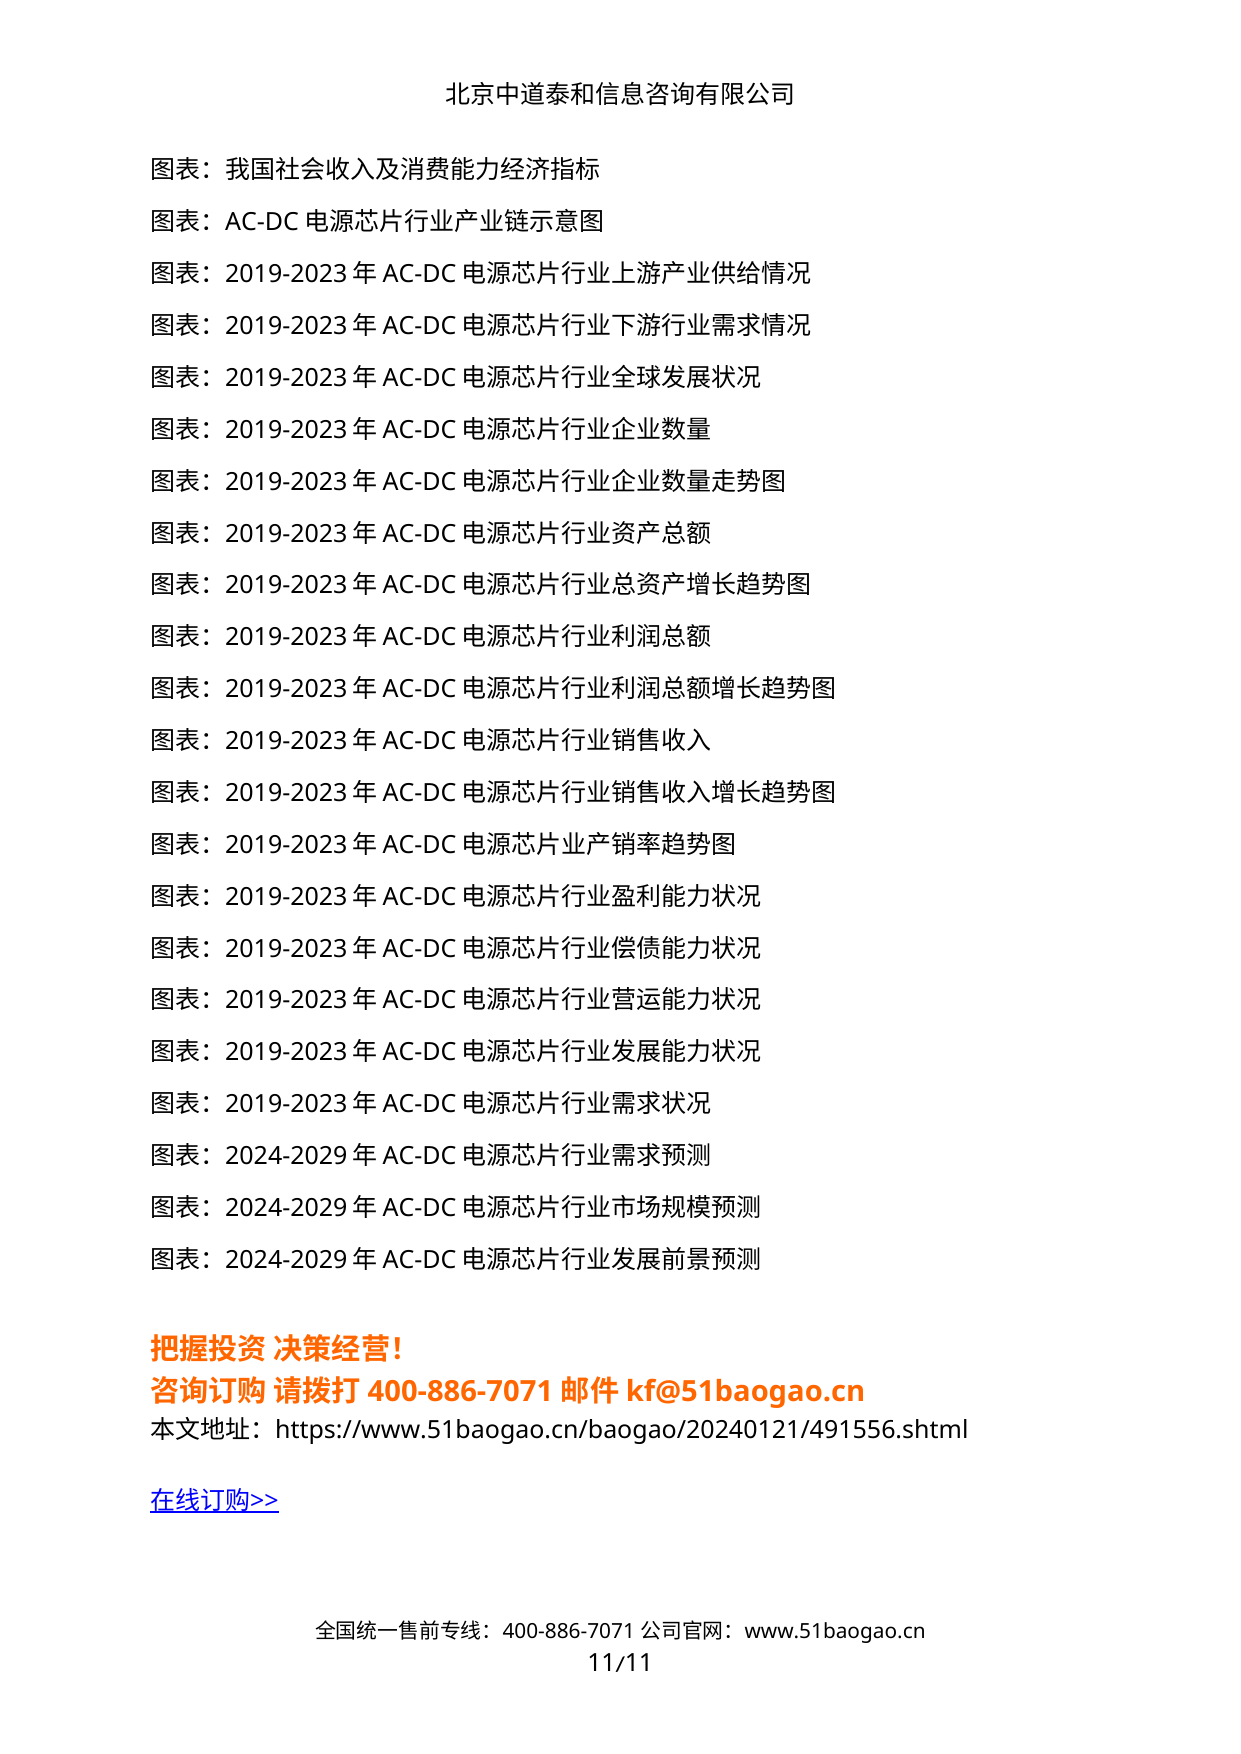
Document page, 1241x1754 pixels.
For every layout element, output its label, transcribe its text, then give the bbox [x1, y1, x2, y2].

text 图表：2019-2023年AC-DC电源芯片行业利润总额 [150, 617, 1090, 653]
text 把握投资 决策经营！咨询订购 请拨打 400-886-7071 邮件 kf@51baogao.cn本文地址：https://www.51baogao.cn/baogao/20240121/491556.shtml [150, 1291, 1090, 1446]
text 图表：2019-2023年AC-DC电源芯片行业上游产业供给情况 [150, 254, 1090, 290]
text 图表：2019-2023年AC-DC电源芯片行业资产总额 [150, 513, 1090, 549]
text 图表：2019-2023年AC-DC电源芯片行业全球发展状况 [150, 357, 1090, 394]
text 图表：2019-2023年AC-DC电源芯片行业总资产增长趋势图 [150, 565, 1090, 601]
text 图表：2019-2023年AC-DC电源芯片行业利润总额增长趋势图 [150, 669, 1090, 705]
text 图表：2024-2029年AC-DC电源芯片行业需求预测 [150, 1136, 1090, 1172]
text 图表：2019-2023年AC-DC电源芯片行业盈利能力状况 [150, 876, 1090, 912]
text 图表：我国社会收入及消费能力经济指标 [150, 150, 1090, 186]
text 图表：2019-2023年AC-DC电源芯片行业销售收入 [150, 721, 1090, 757]
text 图表：2024-2029年AC-DC电源芯片行业发展前景预测 [150, 1239, 1090, 1276]
text 图表：2019-2023年AC-DC电源芯片行业偿债能力状况 [150, 928, 1090, 964]
text 图表：2019-2023年AC-DC电源芯片业产销率趋势图 [150, 824, 1090, 861]
text 图表：AC-DC电源芯片行业产业链示意图 [150, 202, 1090, 238]
text 图表：2024-2029年AC-DC电源芯片行业市场规模预测 [150, 1187, 1090, 1224]
text 图表：2019-2023年AC-DC电源芯片行业需求状况 [150, 1084, 1090, 1120]
text 图表：2019-2023年AC-DC电源芯片行业企业数量走势图 [150, 461, 1090, 497]
text 图表：2019-2023年AC-DC电源芯片行业营运能力状况 [150, 980, 1090, 1016]
text 图表：2019-2023年AC-DC电源芯片行业企业数量 [150, 409, 1090, 446]
text 图表：2019-2023年AC-DC电源芯片行业下游行业需求情况 [150, 306, 1090, 342]
text 图表：2019-2023年AC-DC电源芯片行业发展能力状况 [150, 1032, 1090, 1068]
text 在线订购>> [150, 1446, 1090, 1517]
text 图表：2019-2023年AC-DC电源芯片行业销售收入增长趋势图 [150, 772, 1090, 809]
